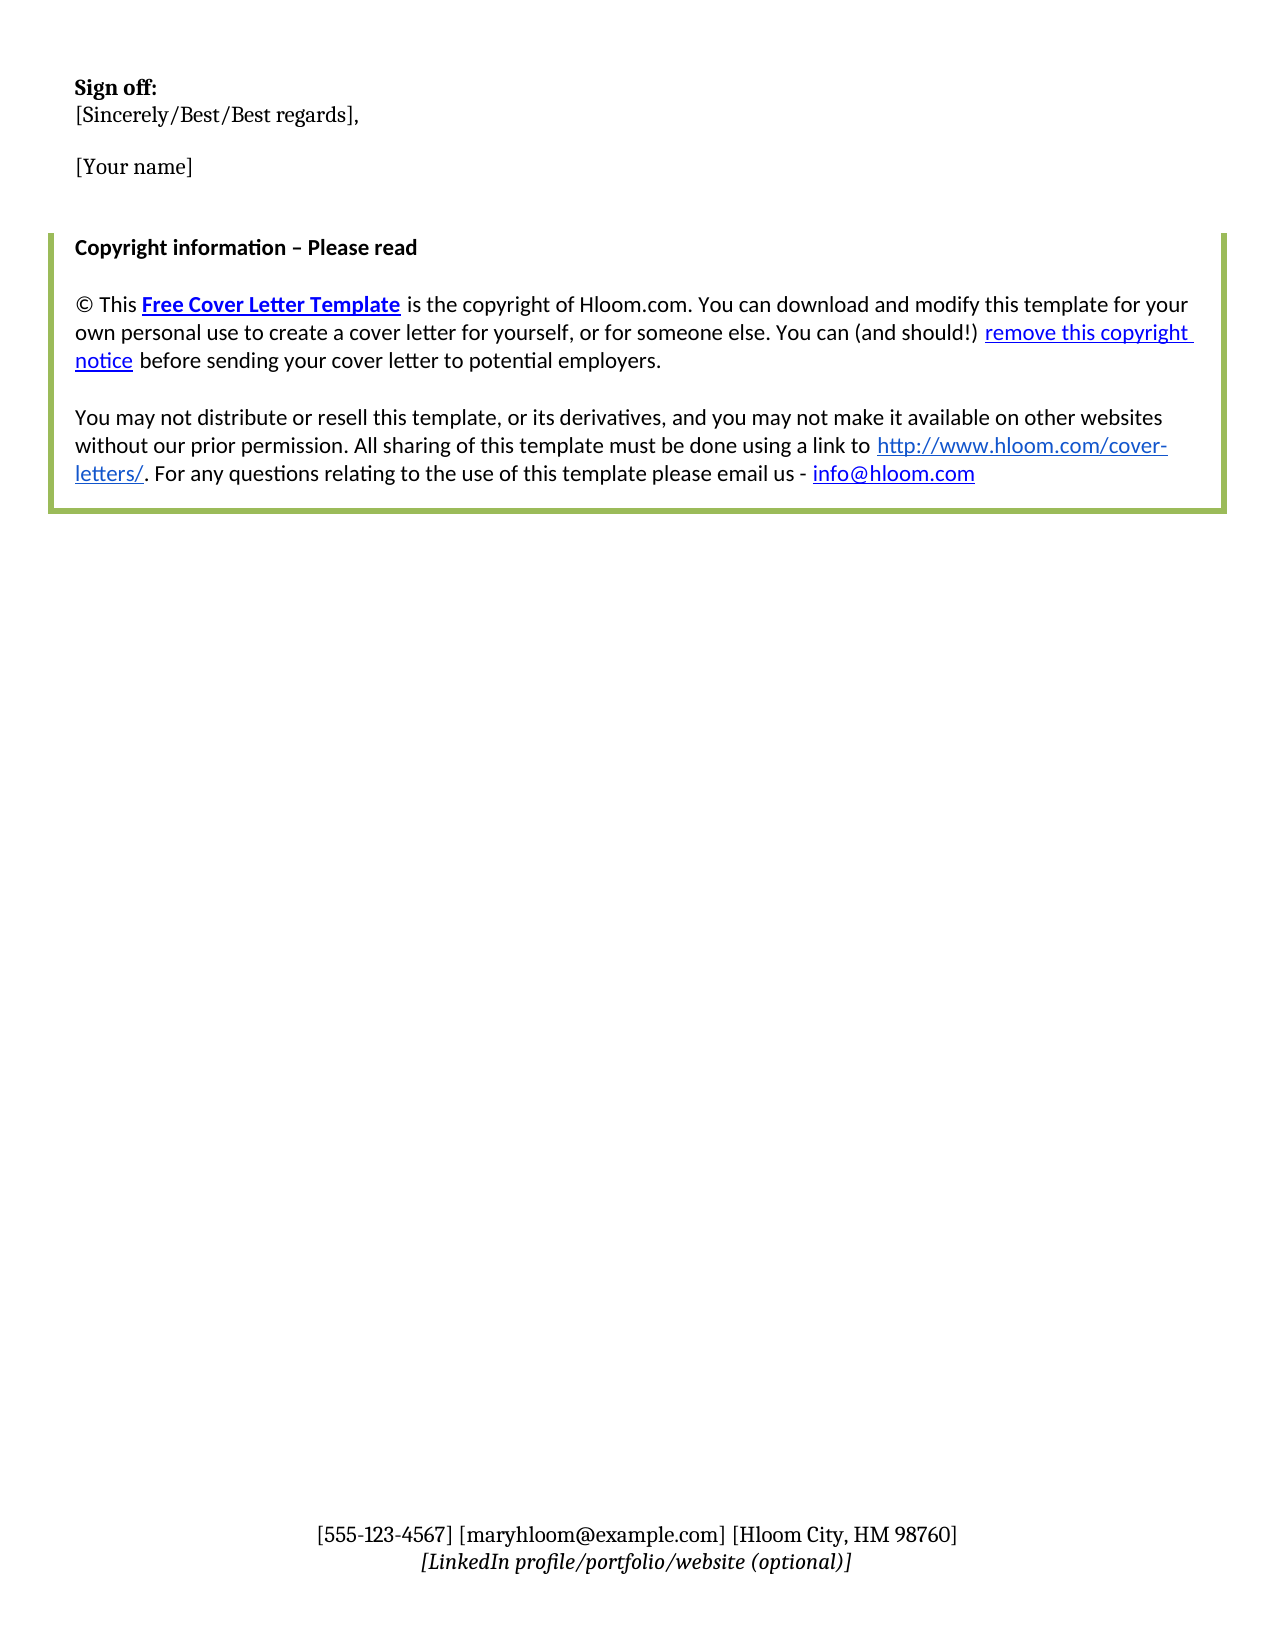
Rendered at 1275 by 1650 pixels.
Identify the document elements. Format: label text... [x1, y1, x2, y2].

text [Sincerely/Best/Best regards], [75, 101, 1200, 128]
text Sign off: [75, 75, 1200, 101]
text © This Free Cover Letter Template is the copyright of Hloom.com. You can download and modify this template for your own personal use to create a cover letter for yourself, or for someone else. You can (and should!) remove this copyright notice before sending your cover letter to potential employers. [75, 290, 1200, 374]
text [Your name] [75, 154, 1200, 180]
text Copyright information – Please read [75, 233, 1200, 261]
text You may not distribute or resell this template, or its derivatives, and you may not make it available on other websites without our prior permission. All sharing of this template must be done using a link to http://www.hloom.com/cover-letters/. For any questions relating to the use of this template please email us - info@hloom.com [54, 403, 1221, 508]
